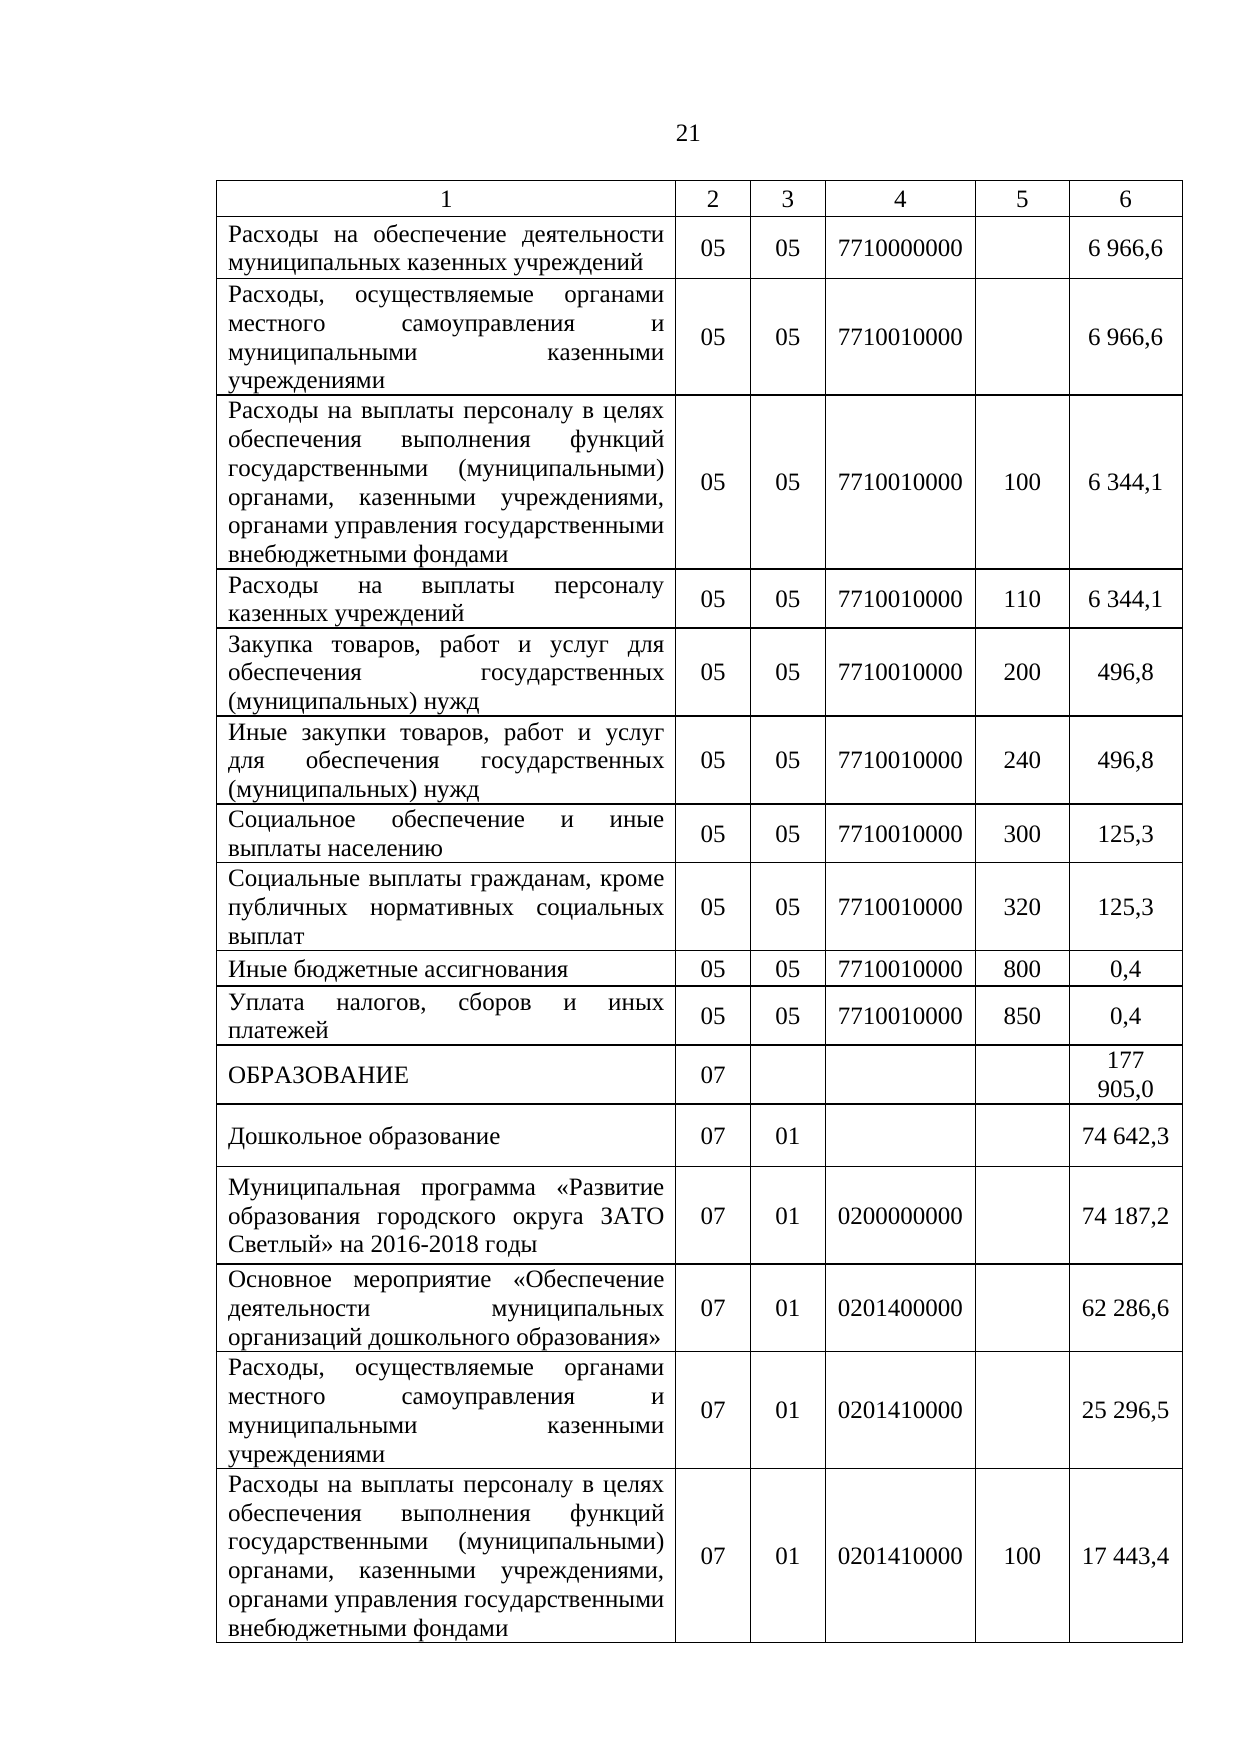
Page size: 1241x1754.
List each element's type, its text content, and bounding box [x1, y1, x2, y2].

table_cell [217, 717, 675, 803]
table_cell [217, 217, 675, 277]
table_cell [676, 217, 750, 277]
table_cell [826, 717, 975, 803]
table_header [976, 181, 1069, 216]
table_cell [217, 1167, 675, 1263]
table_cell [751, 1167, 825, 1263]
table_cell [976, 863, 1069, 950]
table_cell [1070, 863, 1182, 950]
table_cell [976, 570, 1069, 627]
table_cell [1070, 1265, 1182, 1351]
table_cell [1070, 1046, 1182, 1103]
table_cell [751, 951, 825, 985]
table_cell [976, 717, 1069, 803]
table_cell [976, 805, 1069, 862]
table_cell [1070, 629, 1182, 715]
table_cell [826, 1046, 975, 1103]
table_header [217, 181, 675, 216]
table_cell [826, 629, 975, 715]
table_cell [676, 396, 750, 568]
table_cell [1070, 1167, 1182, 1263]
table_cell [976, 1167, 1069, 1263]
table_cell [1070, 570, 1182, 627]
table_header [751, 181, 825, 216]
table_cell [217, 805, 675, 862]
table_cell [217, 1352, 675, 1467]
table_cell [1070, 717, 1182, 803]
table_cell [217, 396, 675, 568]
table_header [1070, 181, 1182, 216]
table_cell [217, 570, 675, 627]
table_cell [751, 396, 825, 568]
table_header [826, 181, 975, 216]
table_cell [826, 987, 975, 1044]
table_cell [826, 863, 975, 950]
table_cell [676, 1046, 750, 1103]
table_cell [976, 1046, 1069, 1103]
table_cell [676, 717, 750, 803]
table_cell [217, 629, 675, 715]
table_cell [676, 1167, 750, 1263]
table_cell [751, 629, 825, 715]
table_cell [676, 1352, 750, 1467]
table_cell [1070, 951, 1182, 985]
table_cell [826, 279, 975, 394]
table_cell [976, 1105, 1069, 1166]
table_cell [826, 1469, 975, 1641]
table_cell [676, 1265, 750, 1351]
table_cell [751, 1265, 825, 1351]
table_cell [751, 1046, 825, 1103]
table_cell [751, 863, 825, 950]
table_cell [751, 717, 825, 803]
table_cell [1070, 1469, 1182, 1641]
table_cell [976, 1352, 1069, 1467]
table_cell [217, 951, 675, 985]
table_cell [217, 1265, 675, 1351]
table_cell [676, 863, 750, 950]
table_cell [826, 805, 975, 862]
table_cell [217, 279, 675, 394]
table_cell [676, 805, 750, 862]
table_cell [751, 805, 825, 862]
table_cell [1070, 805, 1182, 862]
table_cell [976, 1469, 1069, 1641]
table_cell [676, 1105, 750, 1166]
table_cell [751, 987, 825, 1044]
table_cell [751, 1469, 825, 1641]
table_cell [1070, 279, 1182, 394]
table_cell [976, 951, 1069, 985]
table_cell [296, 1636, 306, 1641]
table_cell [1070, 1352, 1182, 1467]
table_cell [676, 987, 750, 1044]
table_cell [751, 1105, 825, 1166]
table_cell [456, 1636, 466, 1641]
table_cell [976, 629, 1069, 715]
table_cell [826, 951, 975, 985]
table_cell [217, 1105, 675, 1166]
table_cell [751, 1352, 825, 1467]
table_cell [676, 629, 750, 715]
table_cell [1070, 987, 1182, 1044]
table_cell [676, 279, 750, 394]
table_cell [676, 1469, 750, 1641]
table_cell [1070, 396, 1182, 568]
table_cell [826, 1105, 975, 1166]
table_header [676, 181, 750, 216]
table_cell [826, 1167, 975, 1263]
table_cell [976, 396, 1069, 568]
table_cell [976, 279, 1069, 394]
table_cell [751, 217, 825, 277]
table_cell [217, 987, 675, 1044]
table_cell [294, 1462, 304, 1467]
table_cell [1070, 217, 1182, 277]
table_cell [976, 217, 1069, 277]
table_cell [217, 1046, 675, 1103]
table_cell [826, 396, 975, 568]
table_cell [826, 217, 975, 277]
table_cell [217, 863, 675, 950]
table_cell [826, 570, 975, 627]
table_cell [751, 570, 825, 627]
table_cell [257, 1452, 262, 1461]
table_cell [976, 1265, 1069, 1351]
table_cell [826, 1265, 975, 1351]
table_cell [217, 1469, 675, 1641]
text 21 [207, 118, 1169, 147]
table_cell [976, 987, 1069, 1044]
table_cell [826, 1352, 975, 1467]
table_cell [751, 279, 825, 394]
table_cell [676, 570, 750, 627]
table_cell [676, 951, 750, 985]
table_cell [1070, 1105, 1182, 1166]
